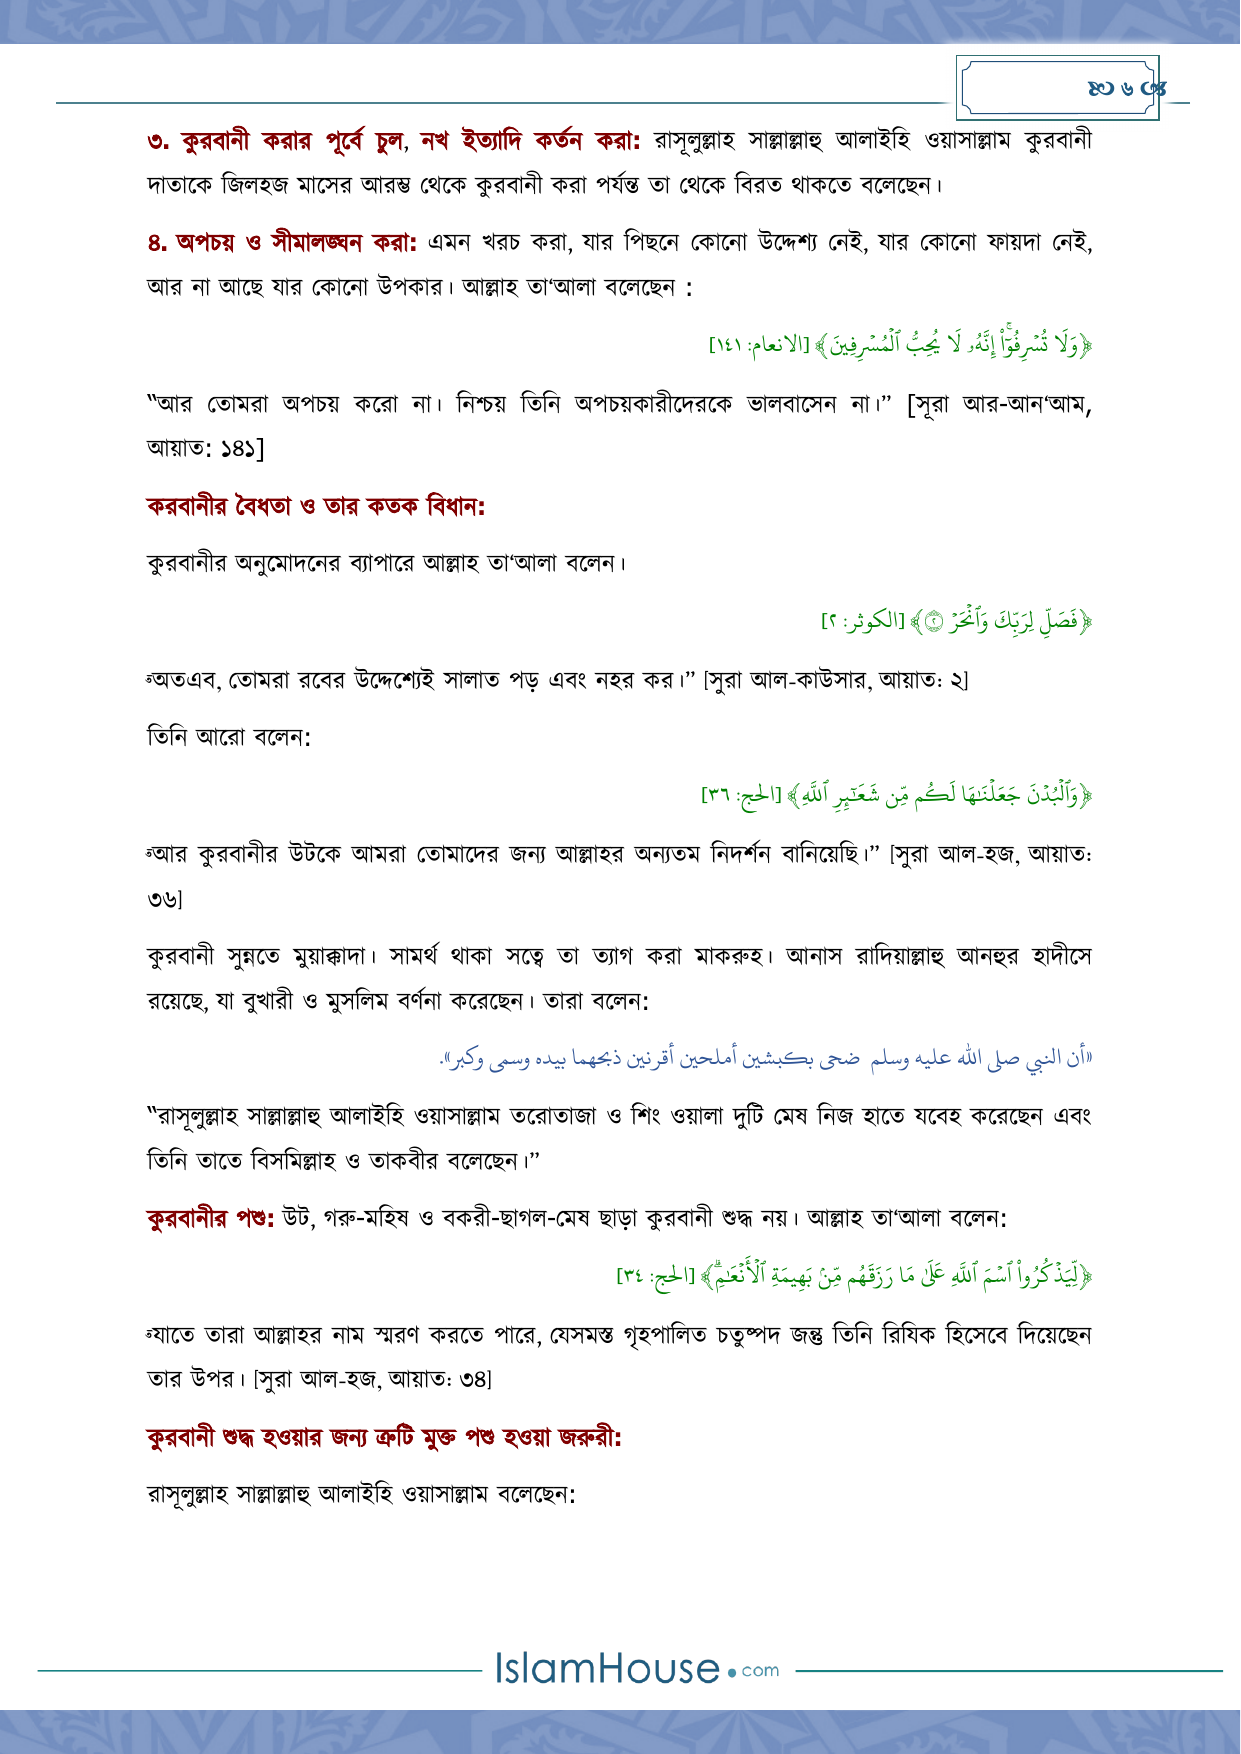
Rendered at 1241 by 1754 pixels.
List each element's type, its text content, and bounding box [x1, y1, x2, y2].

text ৪. অপচয় ও সীমালঙ্ঘন করা: এমন খরচ করা, যার পিছনে কোনো উদ্দেশ্য নেই, যার কোনো ফায়দা নেই, আর না আছে যার কোনো উপকার। আল্লাহ তা‘আলা বলেছেন : [148, 220, 1092, 306]
text কুরবানীর পশু: উট, গরু-মহিষ ও বকরী-ছাগল-মেষ ছাড়া কুরবানী শুদ্ধ নয়। আল্লাহ তা‘আলা বলেন: [148, 1196, 1092, 1237]
text «أن النبي صلى الله عليه وسلم ضحى بكبشين أملحين أقرنين ذبحهما بيده وسمى وكبر». [148, 1036, 1092, 1078]
text ৩. কুরবানী করার পূর্বে চুল, নখ ইত্যাদি কর্তন করা: রাসূলুল্লাহ সাল্লাল্লাহু আলাইহি ওয়াসাল্লাম কুরবানী দাতাকে জিলহজ মাসের আরম্ভ থেকে কুরবানী করা পর্যন্ত তা থেকে বিরত থাকতে বলেছেন। [148, 118, 1092, 204]
text ﴿فَصَلِّ لِرَبِّكَ وَٱنۡحَرۡ ٢﴾ [الكوثر: ٢] [148, 598, 1092, 642]
picture [487, 1646, 1224, 1691]
text “অতএব, তোমরা রবের উদ্দেশ্যেই সালাত পড় এবং নহর কর।” [সুরা আল-কাউসার, আয়াত: ২] [148, 658, 1092, 699]
text “যাতে তারা আল্লাহর নাম স্মরণ করতে পারে, যেসমস্ত গৃহপালিত চতুষ্পদ জন্তু তিনি রিযিক হিসেবে দিয়েছেন তার উপর। [সুরা আল-হজ, আয়াত: ৩৪] [148, 1313, 1092, 1399]
text রাসূলুল্লাহ সাল্লাল্লাহু আলাইহি ওয়াসাল্লাম বলেছেন: [148, 1472, 1092, 1513]
picture [28, 1645, 483, 1691]
text “রাসূলুল্লাহ সাল্লাল্লাহু আলাইহি ওয়াসাল্লাম তরোতাজা ও শিং ওয়ালা দুটি মেষ নিজ হাতে যবেহ করেছেন এবং তিনি তাতে বিসমিল্লাহ ও তাকবীর বলেছেন।” [148, 1094, 1092, 1180]
text “আর তোমরা অপচয় করো না। নিশ্চয় তিনি অপচয়কারীদেরকে ভালবাসেন না।” [সূরা আর-আন‘আম, আয়াত: ১৪১] [148, 382, 1092, 468]
text কুরবানী শুদ্ধ হওয়ার জন্য ত্রুটি মুক্ত পশু হওয়া জরুরী: [148, 1415, 1092, 1456]
text কুরবানী সুন্নতে মুয়াক্কাদা। সামর্থ থাকা সত্বে তা ত্যাগ করা মাকরুহ। আনাস রাদিয়াল্লাহু আনহুর হাদীসে রয়েছে, যা বুখারী ও মুসলিম বর্ণনা করেছেন। তারা বলেন: [148, 934, 1092, 1020]
text “আর কুরবানীর উটকে আমরা তোমাদের জন্য আল্লাহর অন্যতম নিদর্শন বানিয়েছি।” [সুরা আল-হজ, আয়াত: ৩৬] [148, 832, 1092, 918]
text ﴿لِّيَذۡكُرُواْ ٱسۡمَ ٱللَّهِ عَلَىٰ مَا رَزَقَهُم مِّنۢ بَهِيمَةِ ٱلۡأَنۡعَٰمِۗ﴾ [الحج: ٣٤] [148, 1253, 1092, 1297]
text করবানীর বৈধতা ও তার কতক বিধান: [148, 484, 1092, 525]
text ﴿وَٱلۡبُدۡنَ جَعَلۡنَٰهَا لَكُم مِّن شَعَٰٓئِرِ ٱللَّهِ﴾ [الحج: ٣٦] [148, 772, 1092, 816]
text কুরবানীর অনুমোদনের ব্যাপারে আল্লাহ তা‌‘আলা বলেন। [148, 541, 1092, 582]
text তিনি আরো বলেন: [148, 715, 1092, 757]
text ﴿وَلَا تُسۡرِفُوٓاْۚ إِنَّهُۥ لَا يُحِبُّ ٱلۡمُسۡرِفِينَ﴾ [الانعام: ١٤١] [148, 322, 1092, 366]
